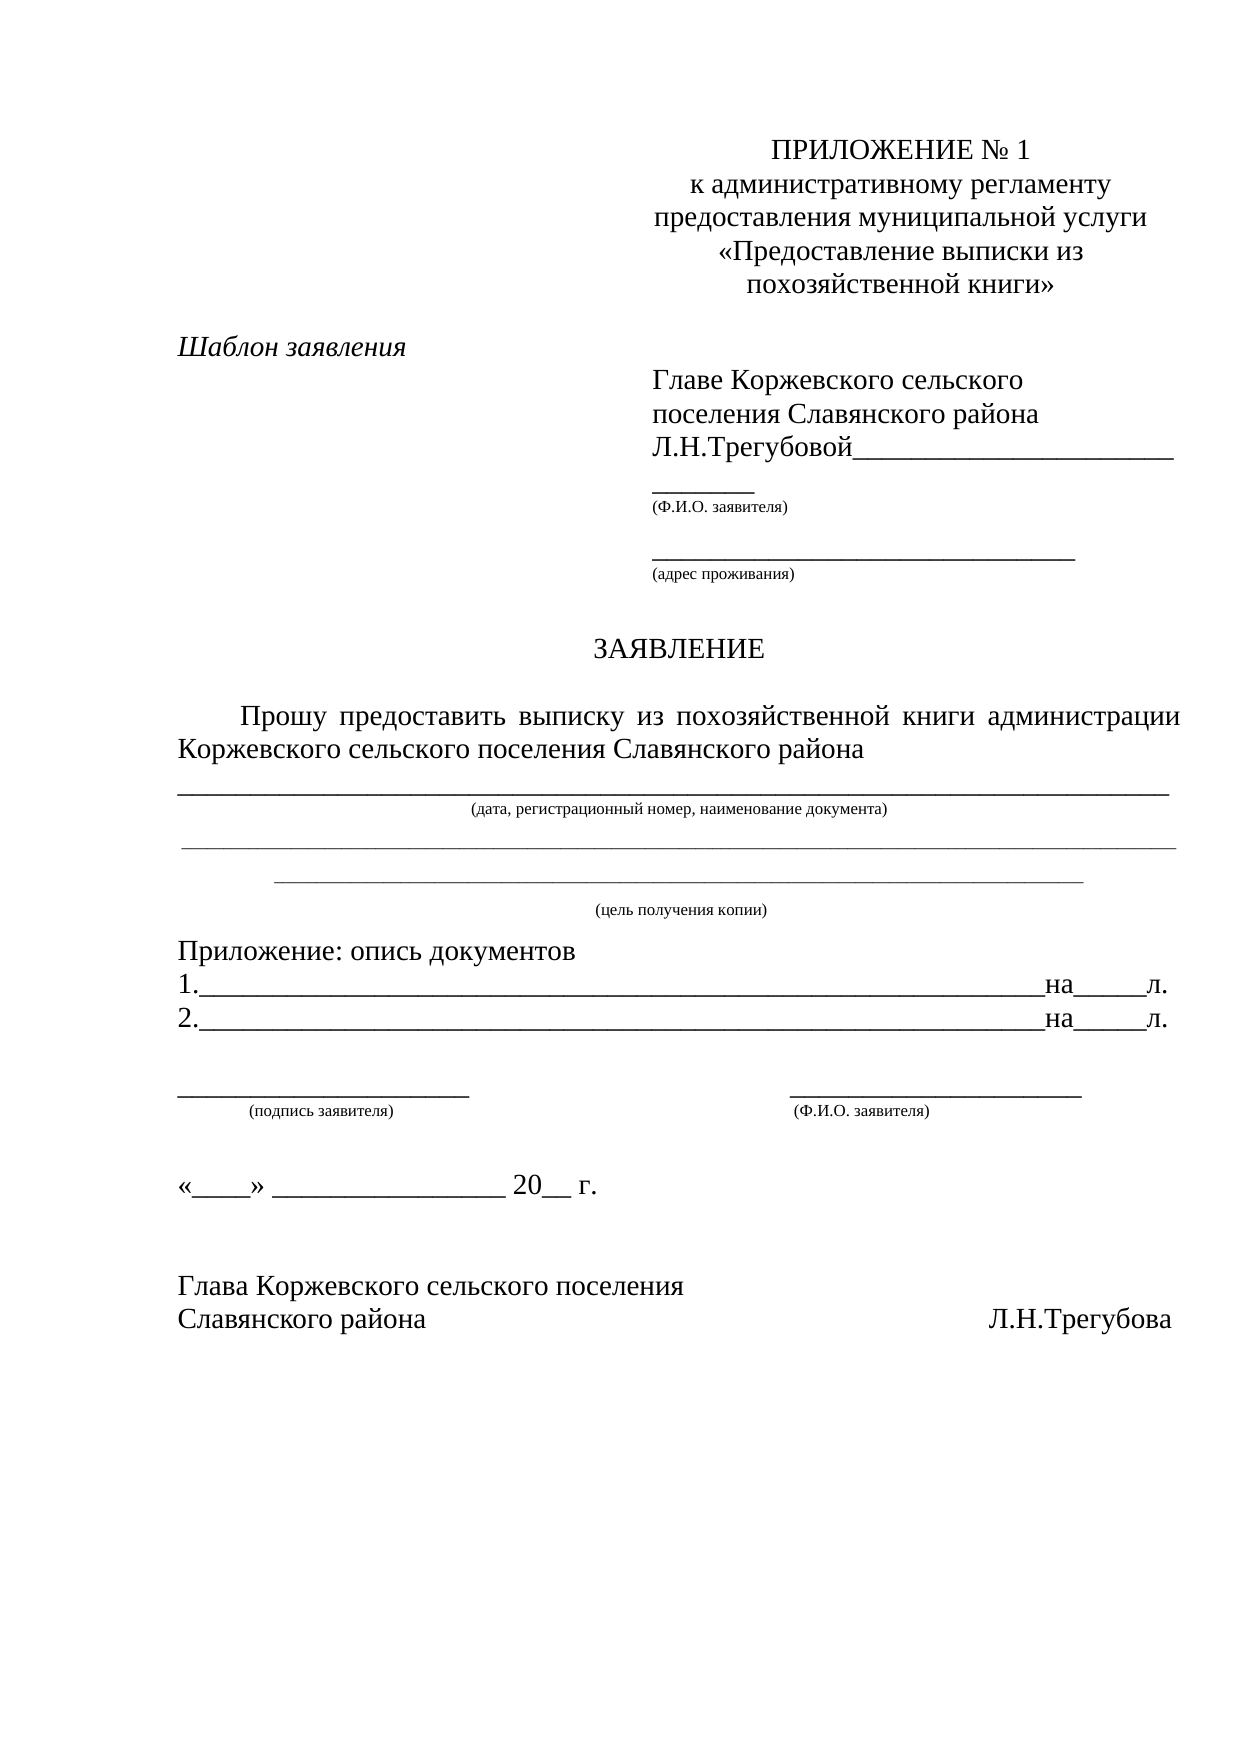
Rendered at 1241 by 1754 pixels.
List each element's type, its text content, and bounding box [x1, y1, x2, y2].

text к административному регламенту предоставления муниципальной услуги «Предоставление выписки из похозяйственной книги» [620, 166, 1181, 300]
text 2.__________________________________________________________на_____л. [177, 1000, 1181, 1033]
text Прошу предоставить выписку из похозяйственной книги администрации Коржевского сельского поселения Славянского района [177, 698, 1181, 765]
text ПРИЛОЖЕНИЕ № 1 [620, 132, 1181, 166]
text (Ф.И.О. заявителя) [652, 497, 1181, 530]
text (адрес проживания) [652, 564, 1181, 597]
text ЗАЯВЛЕНИЕ [177, 631, 1181, 664]
text Л.Н.Трегубовой_____________________________ [652, 429, 1181, 497]
text поселения Славянского района [652, 396, 1181, 429]
text Славянского района Л.Н.Трегубова [177, 1302, 1181, 1335]
text Главе Коржевского сельского [652, 362, 1181, 396]
text Шаблон заявления [177, 329, 1181, 362]
text «____» ________________ 20__ г. [177, 1167, 1181, 1201]
text (дата, регистрационный номер, наименование документа) [177, 798, 1181, 832]
text ______________________________________________________________________________________________________________________________________________________________________________________________________________________ [177, 832, 1181, 899]
text Глава Коржевского сельского поселения [177, 1268, 1181, 1302]
text ____________________ ____________________ [177, 1067, 1181, 1100]
text 1.__________________________________________________________на_____л. [177, 966, 1181, 1000]
text (цель получения копии) [177, 899, 1181, 933]
text _____________________________ [652, 530, 1181, 564]
text Приложение: опись документов [177, 933, 1181, 966]
text ____________________________________________________________________ [177, 765, 1181, 798]
text (подпись заявителя) (Ф.И.О. заявителя) [177, 1100, 1181, 1134]
